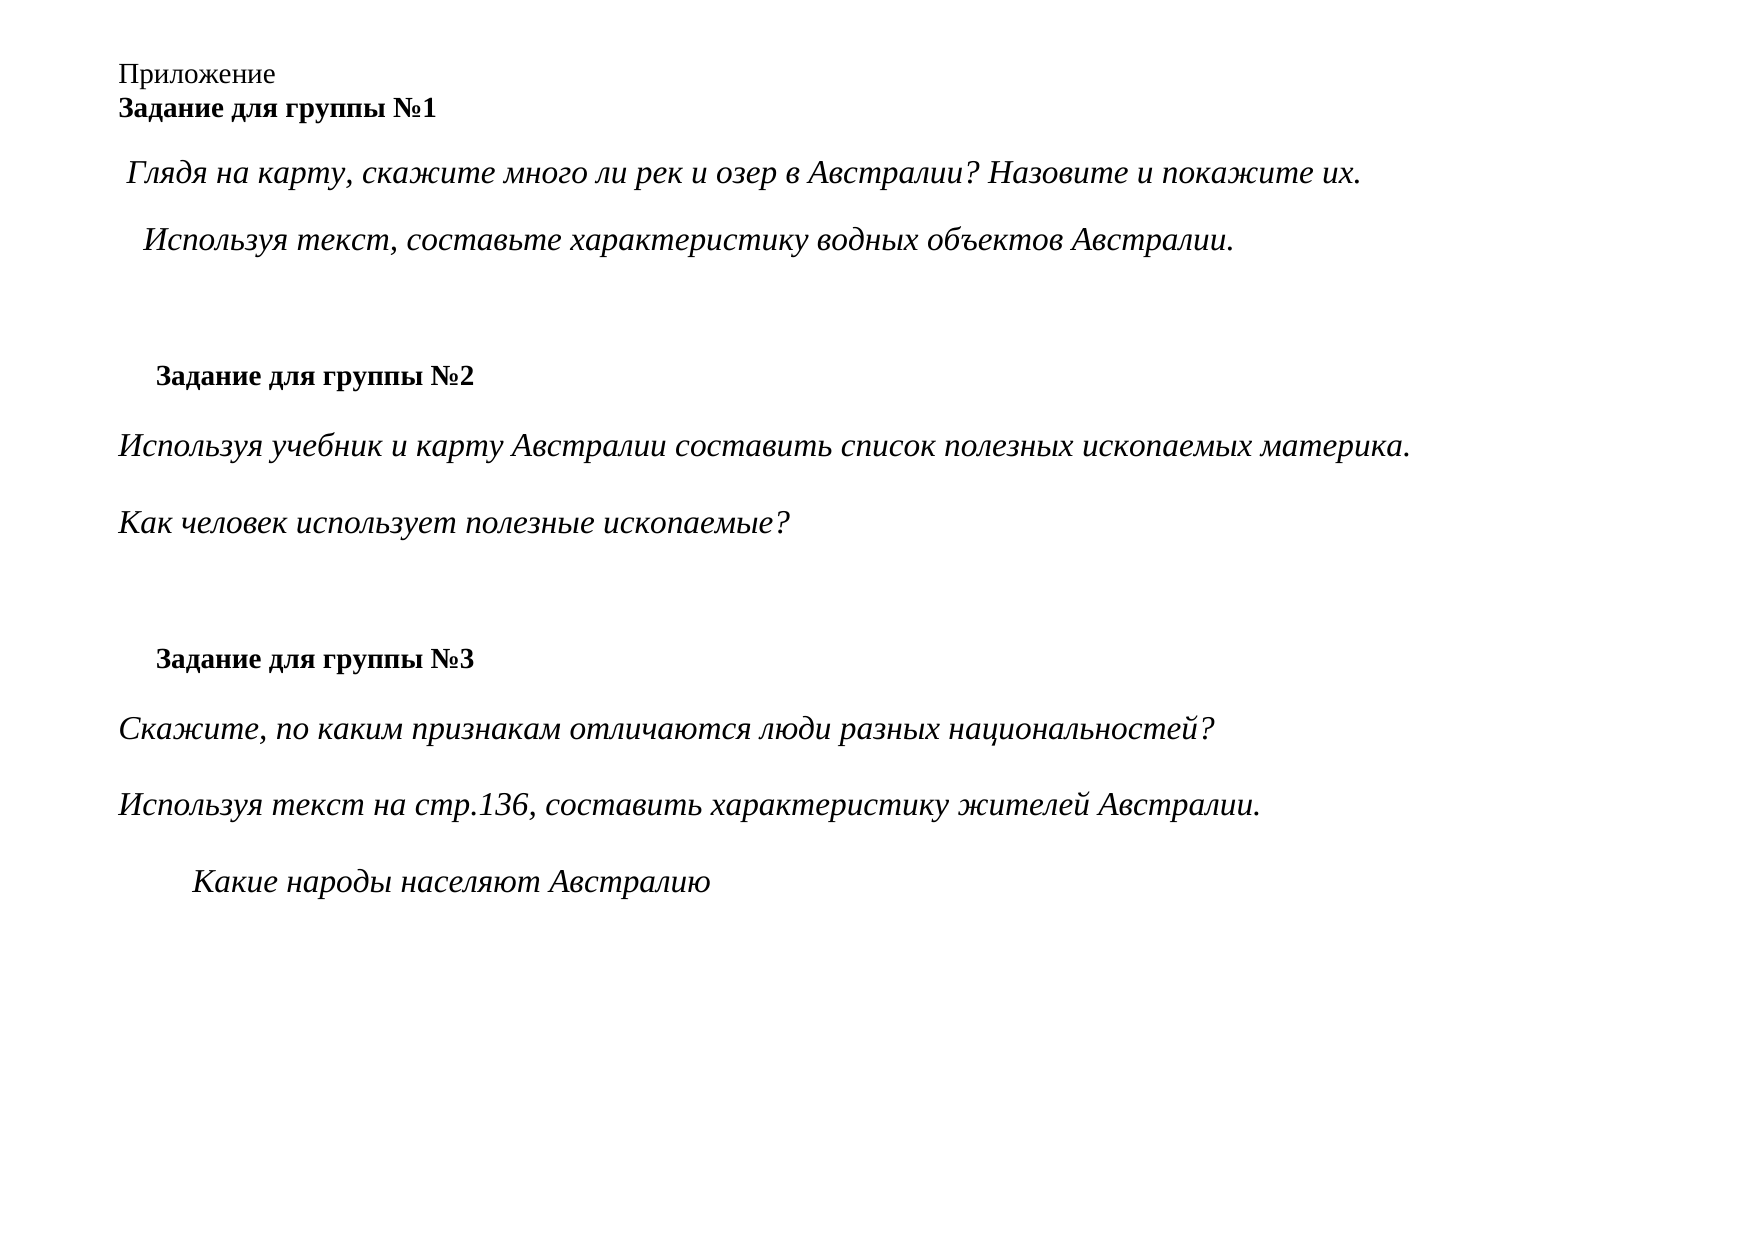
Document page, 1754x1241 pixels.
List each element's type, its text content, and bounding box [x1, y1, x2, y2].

text Какие народы населяют Австралию [118, 861, 1636, 899]
text Используя текст на стр.136, составить характеристику жителей Австралии. [118, 784, 1636, 823]
text Приложение [118, 56, 1636, 90]
text Скажите, по каким признакам отличаются люди разных национальностей? [118, 708, 1636, 746]
text Глядя на карту, скажите много ли рек и озер в Австралии? Назовите и покажите их. [118, 152, 1636, 219]
text Задание для группы №1 [118, 90, 1636, 123]
text Задание для группы №3 [156, 641, 1636, 674]
text Как человек использует полезные ископаемые? [118, 502, 1636, 540]
text Используя текст, составьте характеристику водных объектов Австралии. [118, 219, 1636, 257]
text Используя учебник и карту Австралии составить список полезных ископаемых материка. [118, 425, 1636, 463]
text Задание для группы №2 [156, 358, 1636, 392]
